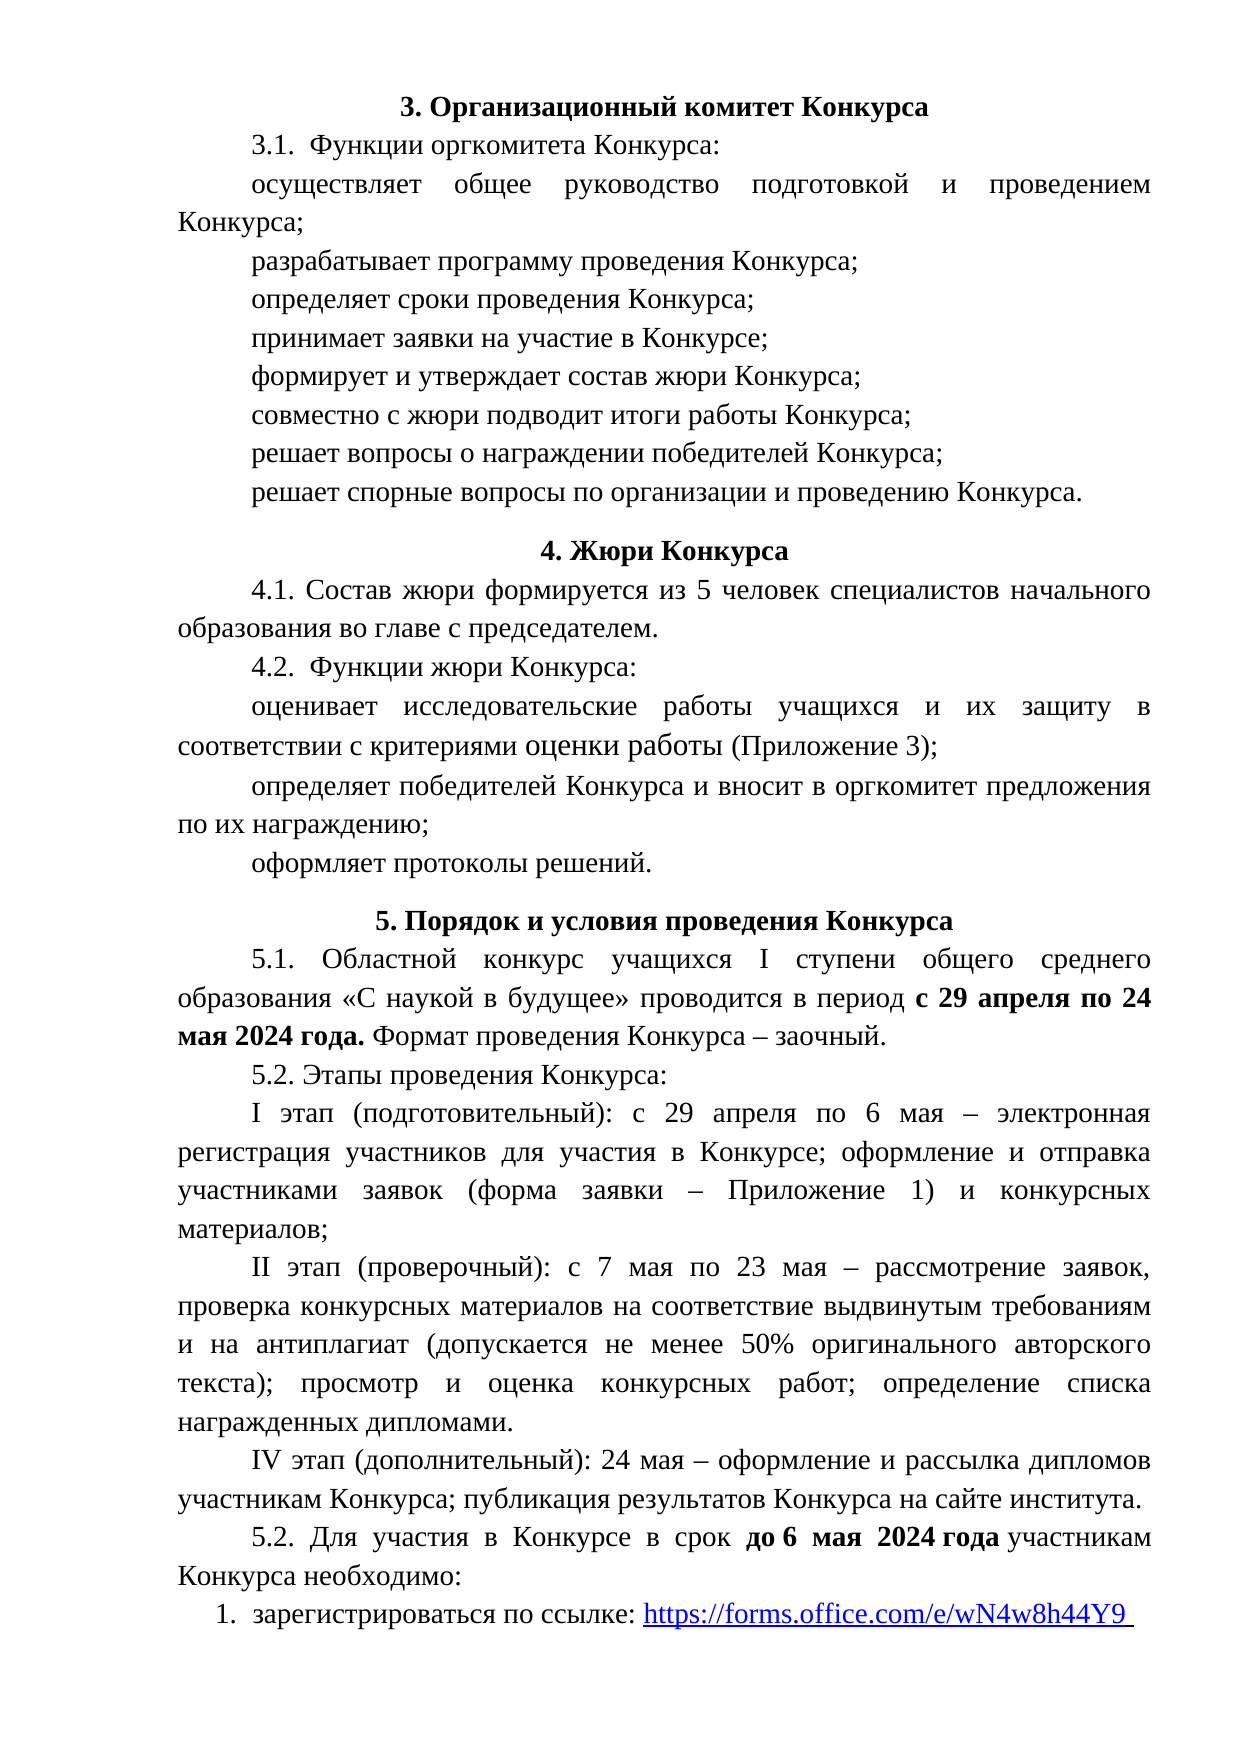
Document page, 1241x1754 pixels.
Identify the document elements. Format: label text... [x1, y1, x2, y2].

text совместно с жюри подводит итоги работы Конкурса; [177, 397, 1152, 431]
text определяет победителей Конкурса и вносит в оргкомитет предложения по их награждению; [177, 768, 1152, 840]
text формирует и утверждает состав жюри Конкурса; [177, 358, 1152, 392]
text 5.2. Этапы проведения Конкурса: [177, 1057, 1152, 1090]
text решает спорные вопросы по организации и проведению Конкурса. [177, 474, 1152, 508]
text 5. Порядок и условия проведения Конкурса [177, 903, 1152, 936]
text 4. Жюри Конкурса [177, 533, 1152, 567]
text осуществляет общее руководство подготовкой и проведением Конкурса; [177, 166, 1152, 238]
text определяет сроки проведения Конкурса; [177, 281, 1152, 315]
text 4.2. Функции жюри Конкурса: [177, 649, 1152, 683]
text принимает заявки на участие в Конкурсе; [177, 320, 1152, 353]
text оценивает исследовательские работы учащихся и их защиту в соответствии с критериями оценки работы (Приложение 3); [177, 688, 1152, 762]
list зарегистрироваться по ссылке: https://forms.office.com/e/wN4w8h44Y9 [215, 1596, 1152, 1630]
text 5.1. Областной конкурс учащихся I ступени общего среднего образования «С наукой в будущее» проводится в период с 29 апреля по 24 мая 2024 года. Формат проведения Конкурса – заочный. [177, 941, 1152, 1052]
text разрабатывает программу проведения Конкурса; [177, 243, 1152, 276]
text оформляет протоколы решений. [177, 845, 1152, 878]
text 5.2. Для участия в Конкурсе в срок до 6 мая 2024 года участникам Конкурса необходимо: [177, 1519, 1152, 1591]
text Ι этап (подготовительный): с 29 апреля по 6 мая – электронная регистрация участников для участия в Конкурсе; оформление и отправка участниками заявок (форма заявки – Приложение 1) и конкурсных материалов; [177, 1095, 1152, 1244]
text 4.1. Состав жюри формируется из 5 человек специалистов начального образования во главе с председателем. [177, 572, 1152, 644]
text ΙΙ этап (проверочный): с 7 мая по 23 мая – рассмотрение заявок, проверка конкурсных материалов на соответствие выдвинутым требованиям и на антиплагиат (допускается не менее 50% оригинального авторского текста); просмотр и оценка конкурсных работ; определение списка награжденных дипломами. [177, 1249, 1152, 1437]
text решает вопросы о награждении победителей Конкурса; [177, 436, 1152, 469]
text 3. Организационный комитет Конкурса [177, 89, 1152, 122]
text 3.1. Функции оргкомитета Конкурса: [177, 127, 1152, 161]
text ΙV этап (дополнительный): 24 мая – оформление и рассылка дипломов участникам Конкурса; публикация результатов Конкурса на сайте института. [177, 1442, 1152, 1514]
